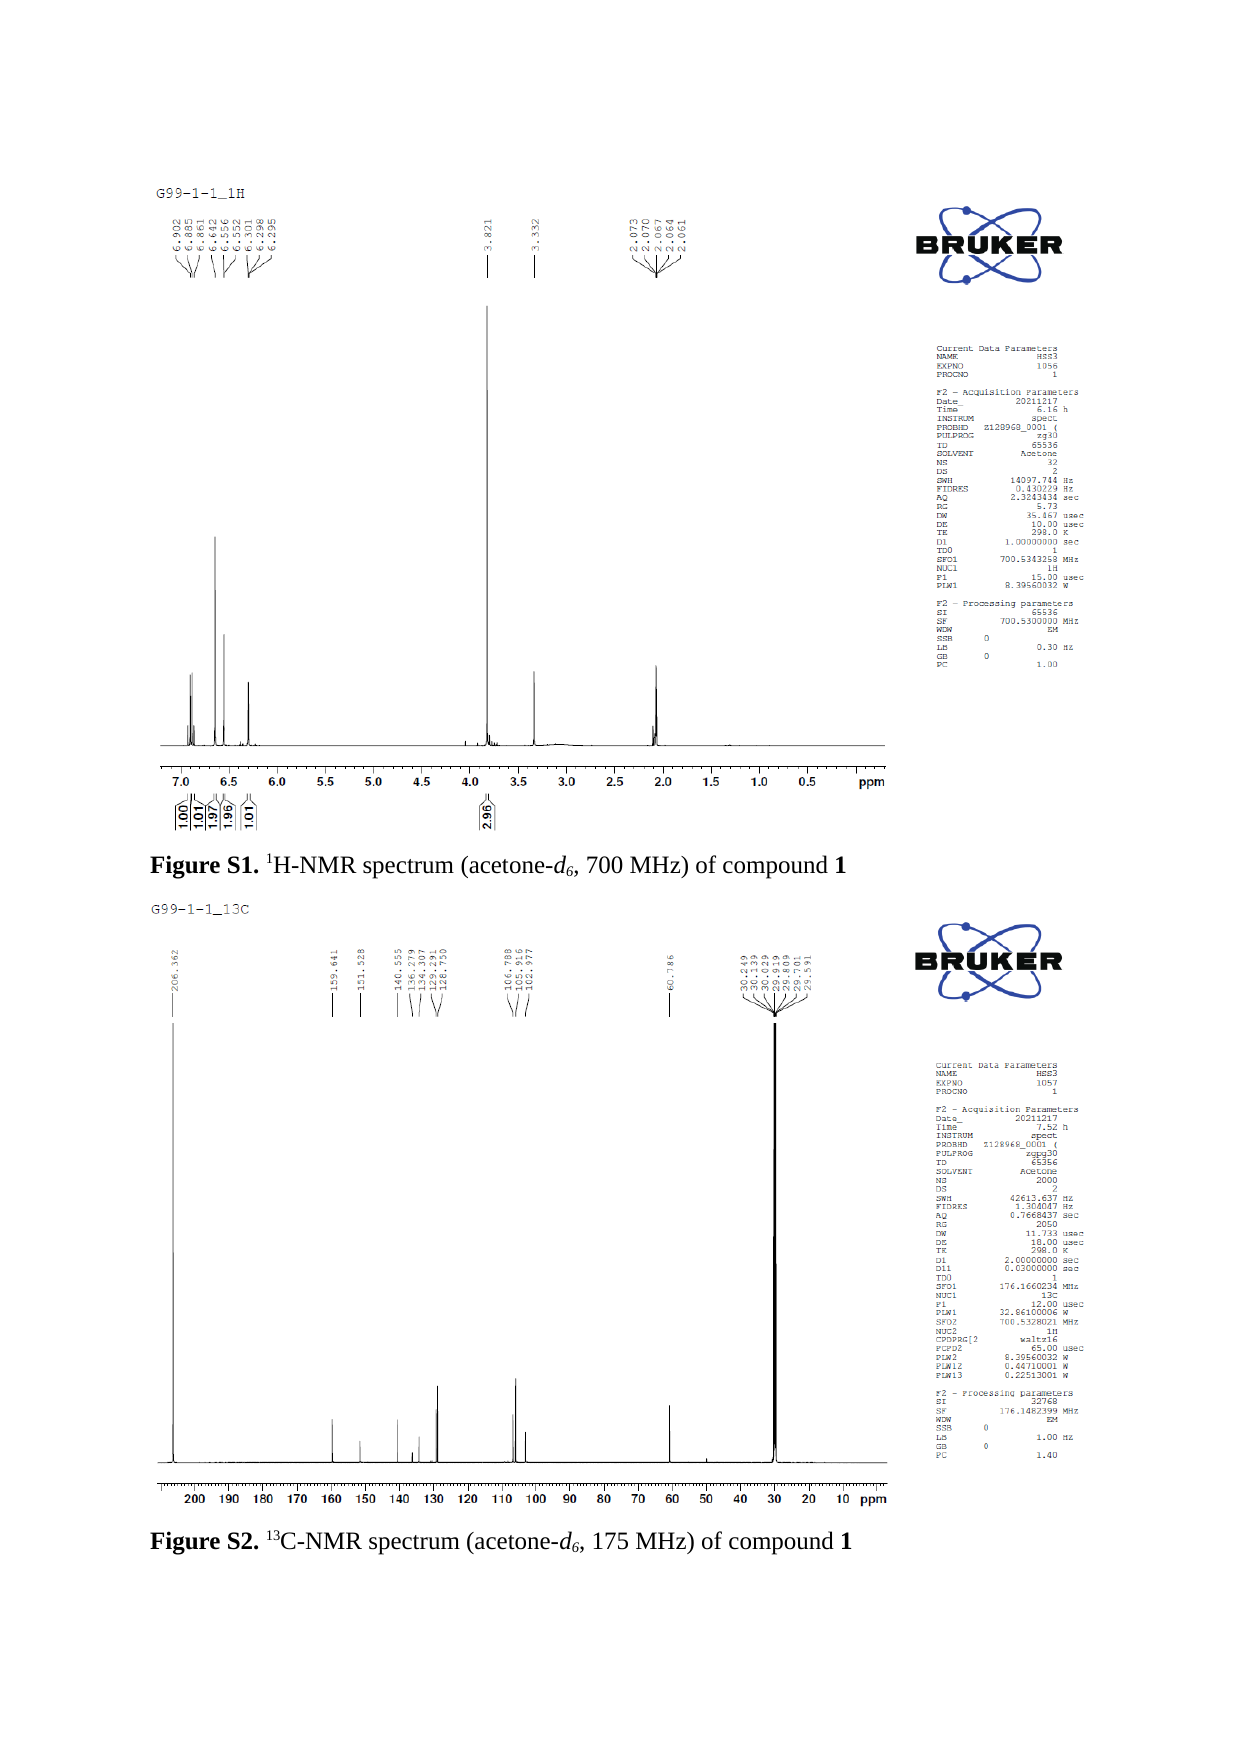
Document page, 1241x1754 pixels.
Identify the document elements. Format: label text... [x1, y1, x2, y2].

text Figure S1. 1H-NMR spectrum (acetone-d6, 700 MHz) of compound 1 [150, 850, 1090, 879]
picture [150, 177, 1091, 832]
picture [150, 898, 1091, 1508]
text Figure S2. 13C-NMR spectrum (acetone-d6, 175 MHz) of compound 1 [150, 1526, 1090, 1555]
